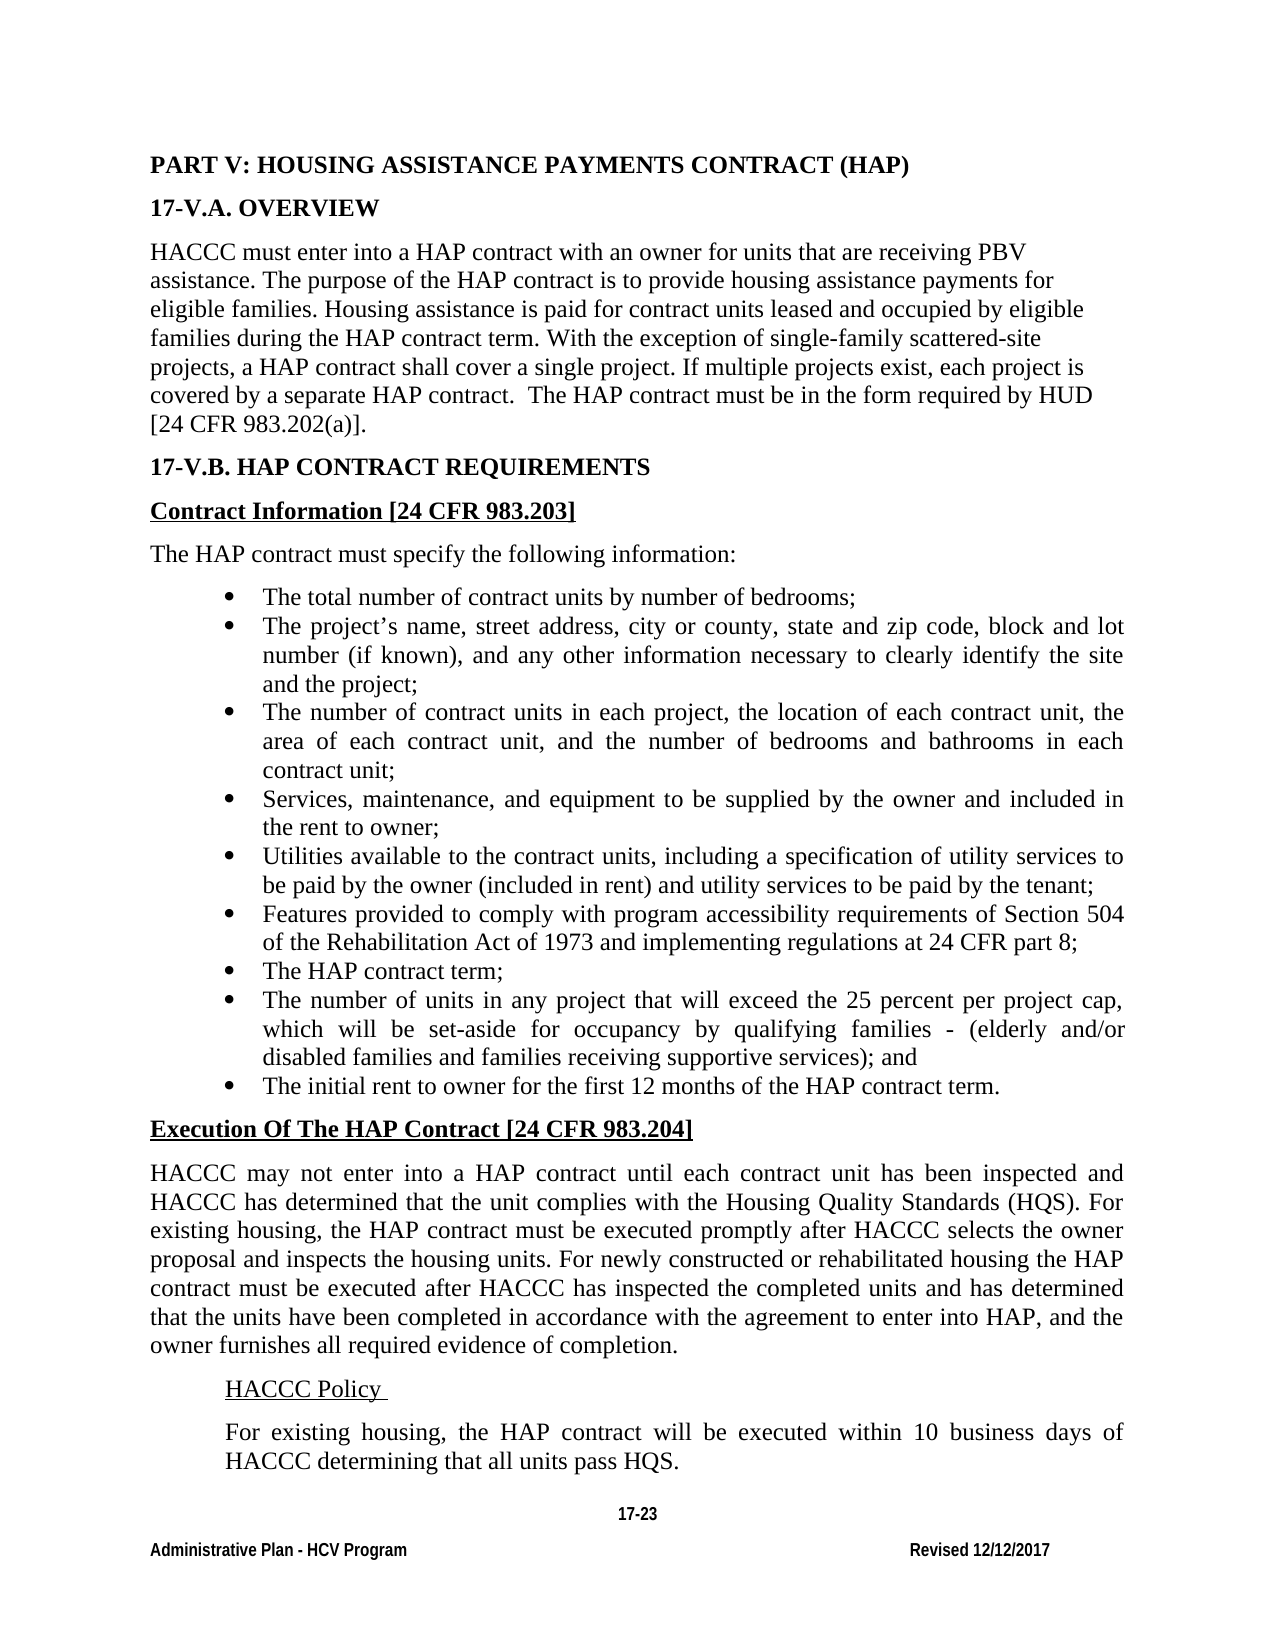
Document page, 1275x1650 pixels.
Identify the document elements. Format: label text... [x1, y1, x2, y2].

text Contract Information [24 CFR 983.203] [150, 496, 1125, 524]
text HACCC Policy [225, 1374, 1125, 1402]
list The project’s name, street address, city or county, state and zip code, block and lot number (if known), and any other information necessary to clearly identify the site and the project; [225, 611, 1125, 697]
list The number of contract units in each project, the location of each contract unit, the area of each contract unit, and the number of bedrooms and bathrooms in each contract unit; [225, 697, 1125, 784]
text 17-V.B. HAP Contract Requirements [150, 452, 1125, 481]
text HACCC may not enter into a HAP contract until each contract unit has been inspected and HACCC has determined that the unit complies with the Housing Quality Standards (HQS). For existing housing, the HAP contract must be executed promptly after HACCC selects the owner proposal and inspects the housing units. For newly constructed or rehabilitated housing the HAP contract must be executed after HACCC has inspected the completed units and has determined that the units have been completed in accordance with the agreement to enter into HAP, and the owner furnishes all required evidence of completion. [150, 1158, 1125, 1359]
list Features provided to comply with program accessibility requirements of Section 504 of the Rehabilitation Act of 1973 and implementing regulations at 24 CFR part 8; [225, 899, 1125, 956]
text projects, a HAP contract shall cover a single project. If multiple projects exist, each project is covered by a separate HAP contract. The HAP contract must be in the form required by HUD [24 CFR 983.202(a)]. [150, 352, 1125, 438]
text 17-V.A. Overview [150, 193, 1125, 222]
list The HAP contract term; [225, 956, 1125, 985]
text HACCC must enter into a HAP contract with an owner for units that are receiving PBV assistance. The purpose of the HAP contract is to provide housing assistance payments for eligible families. Housing assistance is paid for contract units leased and occupied by eligible families during the HAP contract term. With the exception of single-family scattered-site [150, 237, 1125, 352]
list The initial rent to owner for the first 12 months of the HAP contract term. [225, 1071, 1125, 1100]
list The number of units in any project that will exceed the 25 percent per project cap, which will be set-aside for occupancy by qualifying families - (elderly and/or disabled families and families receiving supportive services); and [225, 985, 1125, 1071]
text For existing housing, the HAP contract will be executed within 10 business days of HACCC determining that all units pass HQS. [225, 1417, 1125, 1474]
list Utilities available to the contract units, including a specification of utility services to be paid by the owner (included in rent) and utility services to be paid by the tenant; [225, 841, 1125, 899]
text Execution Of The HAP Contract [24 CFR 983.204] [150, 1114, 1125, 1143]
text The HAP contract must specify the following information: [150, 539, 1125, 568]
text Part V: Housing Assistance Payments Contract (HAP) [150, 150, 1125, 179]
list Services, maintenance, and equipment to be supplied by the owner and included in the rent to owner; [225, 784, 1125, 841]
list The total number of contract units by number of bedrooms; [225, 582, 1125, 611]
